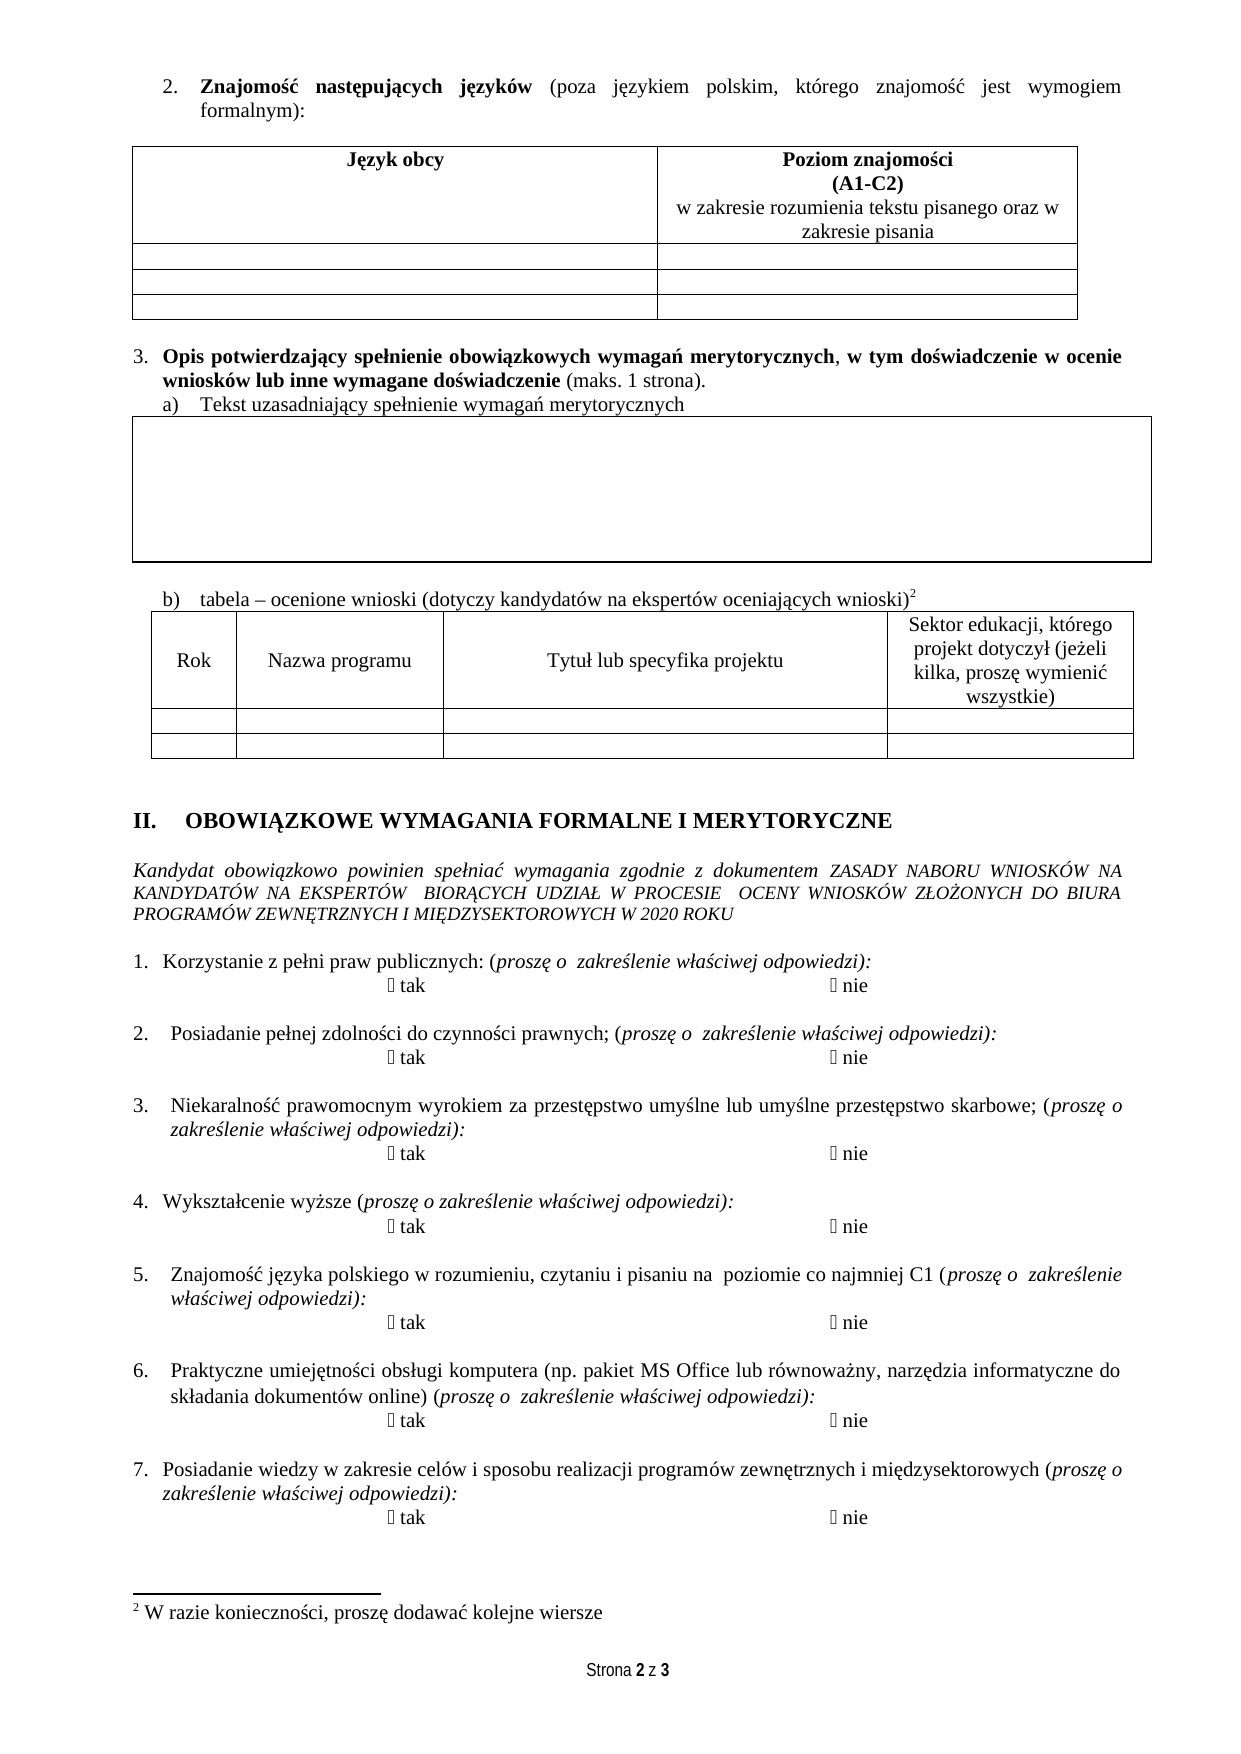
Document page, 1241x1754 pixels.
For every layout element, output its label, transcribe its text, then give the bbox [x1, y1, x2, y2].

list Znajomość języka polskiego w rozumieniu, czytaniu i pisaniu na poziomie co najmniej C1 (proszę o zakreślenie właściwej odpowiedzi): [133, 1262, 1122, 1310]
list Wykształcenie wyższe (proszę o zakreślenie właściwej odpowiedzi): [133, 1189, 1122, 1213]
list tak nie [133, 1310, 1122, 1334]
list Znajomość następujących języków (poza językiem polskim, którego znajomość jest wymogiem formalnym): [162, 74, 1122, 122]
table_cell [888, 709, 1133, 733]
list Tekst uzasadniający spełnienie wymagań merytorycznych [162, 392, 1122, 416]
table_cell [444, 734, 887, 758]
table_cell [133, 295, 657, 319]
list Kandydat obowiązkowo powinien spełniać wymagania zgodnie z dokumentem ZASADY NABORU WNIOSKÓW NA KANDYDATÓW NA EKSPERTÓW BIORĄCYCH UDZIAŁ W PROCESIE OCENY WNIOSKÓW ZŁOŻONYCH DO BIURA PROGRAMÓW ZEWNĘTRZNYCH I MIĘDZYSEKTOROWYCH W 2020 ROKU [133, 858, 1122, 925]
table_header [133, 417, 1151, 561]
list Opis potwierdzający spełnienie obowiązkowych wymagań merytorycznych, w tym doświadczenie w ocenie wniosków lub inne wymagane doświadczenie (maks. 1 strona). [133, 344, 1122, 392]
list Praktyczne umiejętności obsługi komputera (np. pakiet MS Office lub równoważny, narzędzia informatyczne do składania dokumentów online) (proszę o zakreślenie właściwej odpowiedzi): [133, 1358, 1122, 1408]
list tak nie [133, 1141, 1122, 1165]
table_header Nazwa programu [237, 612, 443, 708]
table_cell [658, 295, 1077, 319]
list Korzystanie z pełni praw publicznych: (proszę o zakreślenie właściwej odpowiedzi): [133, 949, 1122, 973]
table_cell [133, 244, 657, 268]
table_cell [237, 709, 443, 733]
text II. OBOWIĄZKOWE WYMAGANIA FORMALNE I MERYTORYCZNE [133, 807, 1122, 833]
list tak nie [133, 1045, 1122, 1069]
table_cell [658, 244, 1077, 268]
table_cell [152, 709, 236, 733]
table_cell [658, 270, 1077, 293]
list tak nie [133, 973, 1122, 997]
list tak nie [133, 1213, 1122, 1238]
list Posiadanie pełnej zdolności do czynności prawnych; (proszę o zakreślenie właściwej odpowiedzi): [133, 1021, 1122, 1045]
table_cell [152, 734, 236, 758]
list tabela – ocenione wnioski (dotyczy kandydatów na ekspertów oceniających wnioski) [162, 586, 1122, 611]
table_header Rok [152, 612, 236, 708]
table_cell [888, 734, 1133, 758]
table_header Tytuł lub specyfika projektu [444, 612, 887, 708]
table_header Poziom znajomości (A1-C2) w zakresie rozumienia tekstu pisanego oraz w zakresie pisania [658, 147, 1077, 243]
list Niekaralność prawomocnym wyrokiem za przestępstwo umyślne lub umyślne przestępstwo skarbowe; (proszę o zakreślenie właściwej odpowiedzi): [133, 1093, 1122, 1141]
list tak nie [133, 1504, 1122, 1529]
table_header Sektor edukacji, którego projekt dotyczył (jeżeli kilka, proszę wymienić wszystkie) [888, 612, 1133, 708]
table_cell [133, 270, 657, 293]
list Posiadanie wiedzy w zakresie celów i sposobu realizacji programów zewnętrznych i międzysektorowych (proszę o zakreślenie właściwej odpowiedzi): [133, 1456, 1122, 1504]
list tak nie [133, 1408, 1122, 1432]
table_header Język obcy [133, 147, 657, 243]
table_cell [444, 709, 887, 733]
table_cell [237, 734, 443, 758]
